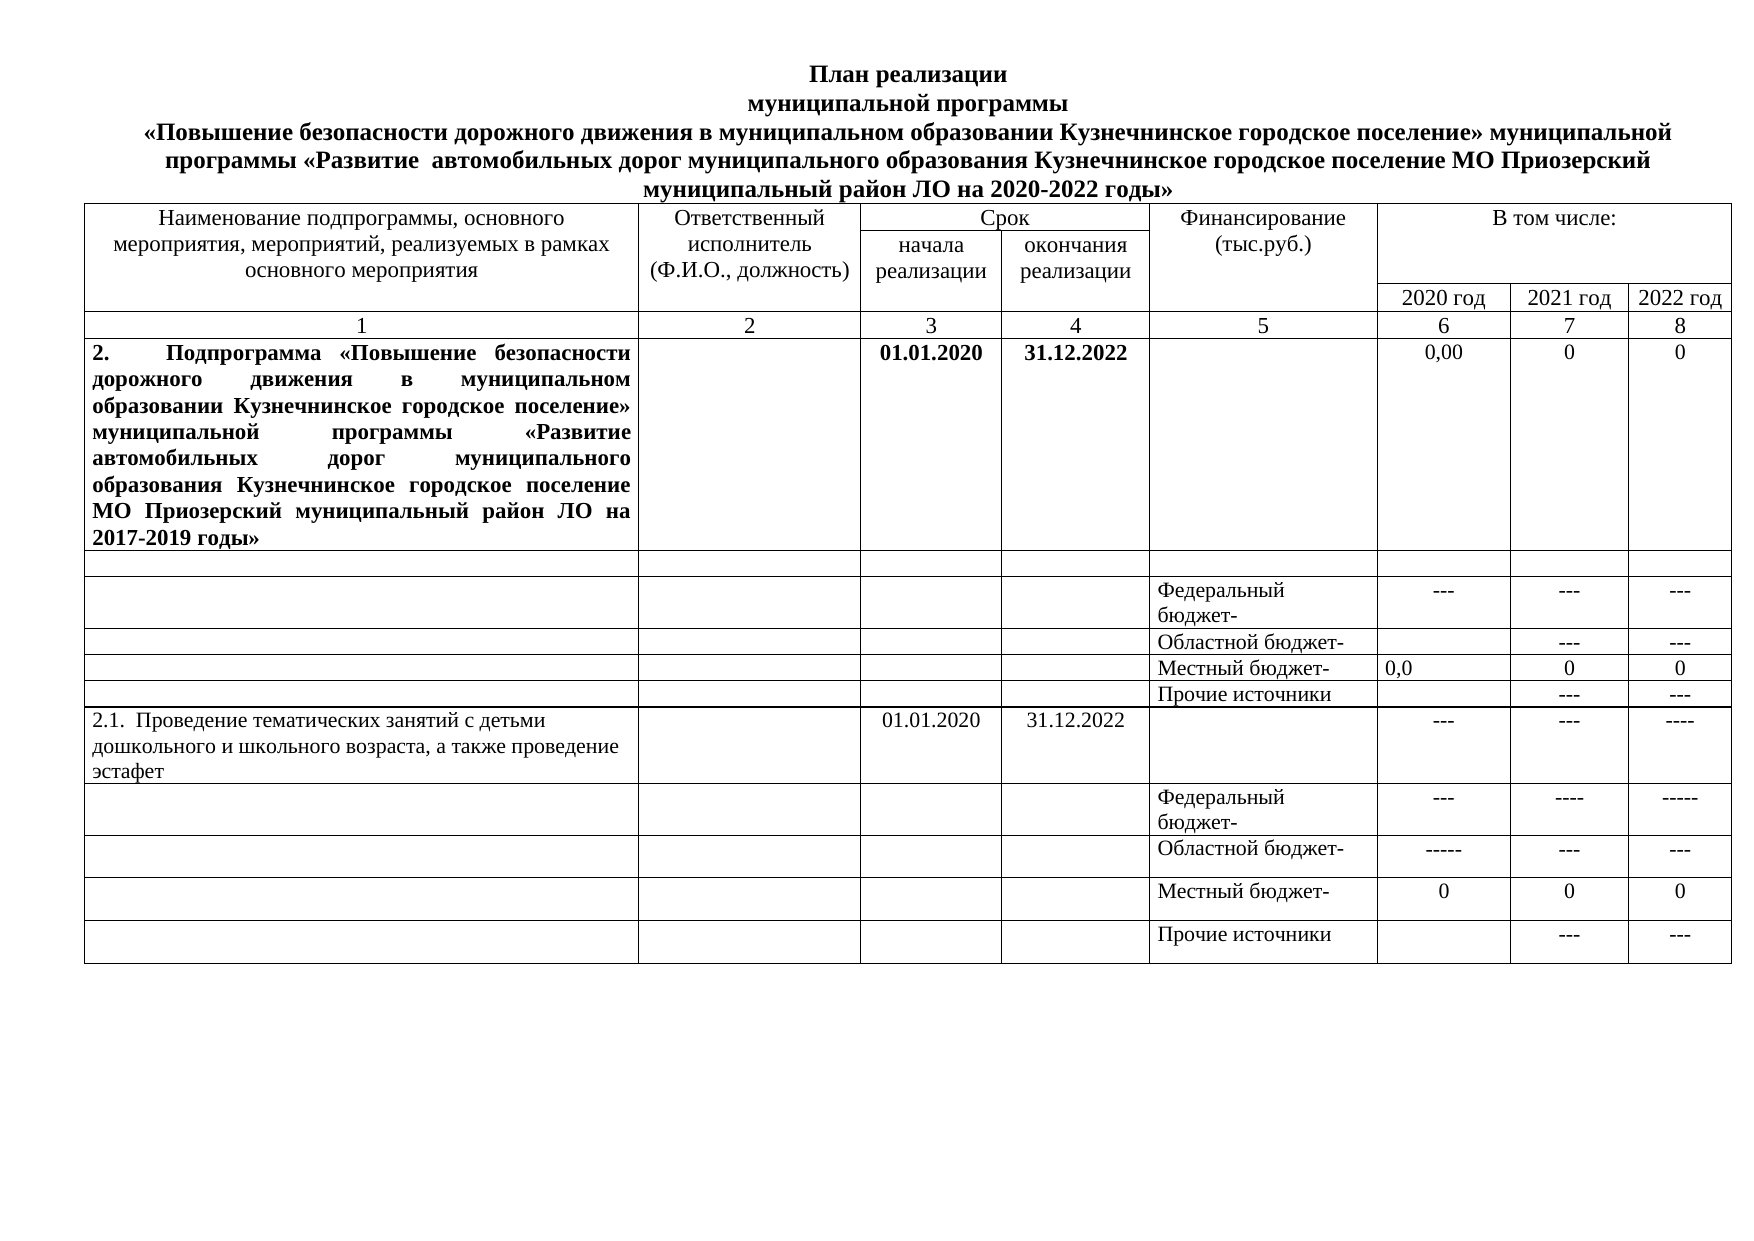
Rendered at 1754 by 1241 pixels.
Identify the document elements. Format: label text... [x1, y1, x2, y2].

table_cell [85, 577, 638, 628]
table_cell 1 [85, 312, 638, 338]
table_cell 5 [1150, 312, 1377, 338]
table_cell [1378, 629, 1510, 654]
table_cell --- [1511, 681, 1628, 706]
table_cell [861, 681, 1001, 706]
table_cell 8 [1629, 312, 1731, 338]
table_cell [639, 655, 860, 680]
table_cell 2 [639, 312, 860, 338]
table_cell [1002, 784, 1149, 834]
table_cell ----- [1629, 784, 1731, 834]
table_cell [85, 551, 638, 576]
table_cell --- [1629, 577, 1731, 628]
table_cell начала реализации [861, 231, 1001, 311]
table_cell [639, 921, 860, 963]
table_cell 0 [1511, 339, 1628, 550]
table_header Финансирование (тыс.руб.) [1150, 204, 1377, 311]
table_cell 2022 год [1629, 284, 1731, 311]
table_cell [85, 878, 638, 920]
table_cell --- [1511, 708, 1628, 783]
table_cell [861, 784, 1001, 834]
table_cell [85, 836, 638, 877]
table_cell --- [1511, 629, 1628, 654]
table_cell 0 [1629, 339, 1731, 550]
table_cell 2.1. Проведение тематических занятий с детьми дошкольного и школьного возраста, а также проведение эстафет [85, 708, 638, 783]
table_cell [1002, 577, 1149, 628]
table_cell ---- [1629, 708, 1731, 783]
table_cell [85, 921, 638, 963]
table_cell --- [1511, 836, 1628, 877]
table_cell [861, 836, 1001, 877]
table_cell 4 [1002, 312, 1149, 338]
table_cell --- [1629, 629, 1731, 654]
table_cell ----- [1378, 836, 1510, 877]
table_header В том числе: [1378, 204, 1731, 283]
table_cell [85, 681, 638, 706]
table_cell 2020 год [1378, 284, 1510, 311]
table_cell 0 [1629, 878, 1731, 920]
table_cell [1629, 551, 1731, 576]
text муниципальной программы [118, 88, 1698, 117]
table_cell --- [1378, 577, 1510, 628]
table_cell 31.12.2022 [1002, 708, 1149, 783]
table_cell [861, 551, 1001, 576]
table_cell 0 [1511, 655, 1628, 680]
table_cell Местный бюджет- [1150, 655, 1377, 680]
table_cell [85, 784, 638, 834]
table_cell 2. Подпрограмма «Повышение безопасности дорожного движения в муниципальном образовании Кузнечнинское городское поселение» муниципальной программы «Развитие автомобильных дорог муниципального образования Кузнечнинское городское поселение МО Приозерский муниципальный район ЛО на 2017-2019 годы» [85, 339, 638, 550]
table_cell Федеральный бюджет- [1150, 577, 1377, 628]
table_cell [639, 681, 860, 706]
table_cell [1150, 339, 1377, 550]
table_cell [861, 921, 1001, 963]
table_cell [1002, 921, 1149, 963]
table_header Наименование подпрограммы, основного мероприятия, мероприятий, реализуемых в рамках основного мероприятия [85, 204, 638, 311]
table_cell 7 [1511, 312, 1628, 338]
table_cell Местный бюджет- [1150, 878, 1377, 920]
table_cell 2021 год [1511, 284, 1628, 311]
table_cell [639, 629, 860, 654]
table_cell --- [1511, 921, 1628, 963]
table_cell [1002, 878, 1149, 920]
table_cell [1002, 681, 1149, 706]
table_cell Федеральный бюджет- [1150, 784, 1377, 834]
table_cell [85, 629, 638, 654]
table_cell [1378, 681, 1510, 706]
text План реализации [118, 59, 1698, 88]
table_cell [639, 577, 860, 628]
table_cell 31.12.2022 [1002, 339, 1149, 550]
table_cell [1378, 551, 1510, 576]
table_cell [1378, 921, 1510, 963]
table_cell 0,00 [1378, 339, 1510, 550]
table_header Ответственный исполнитель (Ф.И.О., должность) [639, 204, 860, 311]
table_cell 6 [1378, 312, 1510, 338]
table_header Срок [861, 204, 1149, 230]
table_cell --- [1378, 784, 1510, 834]
table_cell --- [1629, 921, 1731, 963]
table_cell [1002, 836, 1149, 877]
table_cell [1002, 551, 1149, 576]
table_cell [1150, 551, 1377, 576]
table_cell 0 [1629, 655, 1731, 680]
table_cell [639, 836, 860, 877]
table_cell --- [1629, 681, 1731, 706]
table_cell 0,0 [1378, 655, 1510, 680]
table_cell [1150, 708, 1377, 783]
table_cell 0 [1378, 878, 1510, 920]
table_cell [1002, 629, 1149, 654]
table_cell 0 [1511, 878, 1628, 920]
table_cell ---- [1511, 784, 1628, 834]
table_cell Прочие источники [1150, 921, 1377, 963]
table_cell --- [1629, 836, 1731, 877]
table_cell Областной бюджет- [1150, 629, 1377, 654]
text «Повышение безопасности дорожного движения в муниципальном образовании Кузнечнинское городское поселение» муниципальной программы «Развитие автомобильных дорог муниципального образования Кузнечнинское городское поселение МО Приозерский муниципальный район ЛО на 2020-2022 годы» [118, 117, 1698, 203]
table_cell [861, 878, 1001, 920]
table_cell [85, 655, 638, 680]
table_cell 3 [861, 312, 1001, 338]
table_cell Областной бюджет- [1150, 836, 1377, 877]
table_cell Прочие источники [1150, 681, 1377, 706]
table_cell --- [1378, 708, 1510, 783]
table_cell [639, 878, 860, 920]
table_cell окончания реализации [1002, 231, 1149, 311]
table_cell 01.01.2020 [861, 708, 1001, 783]
table_cell 01.01.2020 [861, 339, 1001, 550]
table_cell [861, 577, 1001, 628]
table_cell [639, 551, 860, 576]
table_cell --- [1511, 577, 1628, 628]
table_cell [639, 339, 860, 550]
table_cell [1002, 655, 1149, 680]
table_cell [639, 784, 860, 834]
table_cell [861, 655, 1001, 680]
table_cell [639, 708, 860, 783]
table_cell [861, 629, 1001, 654]
table_cell [1511, 551, 1628, 576]
